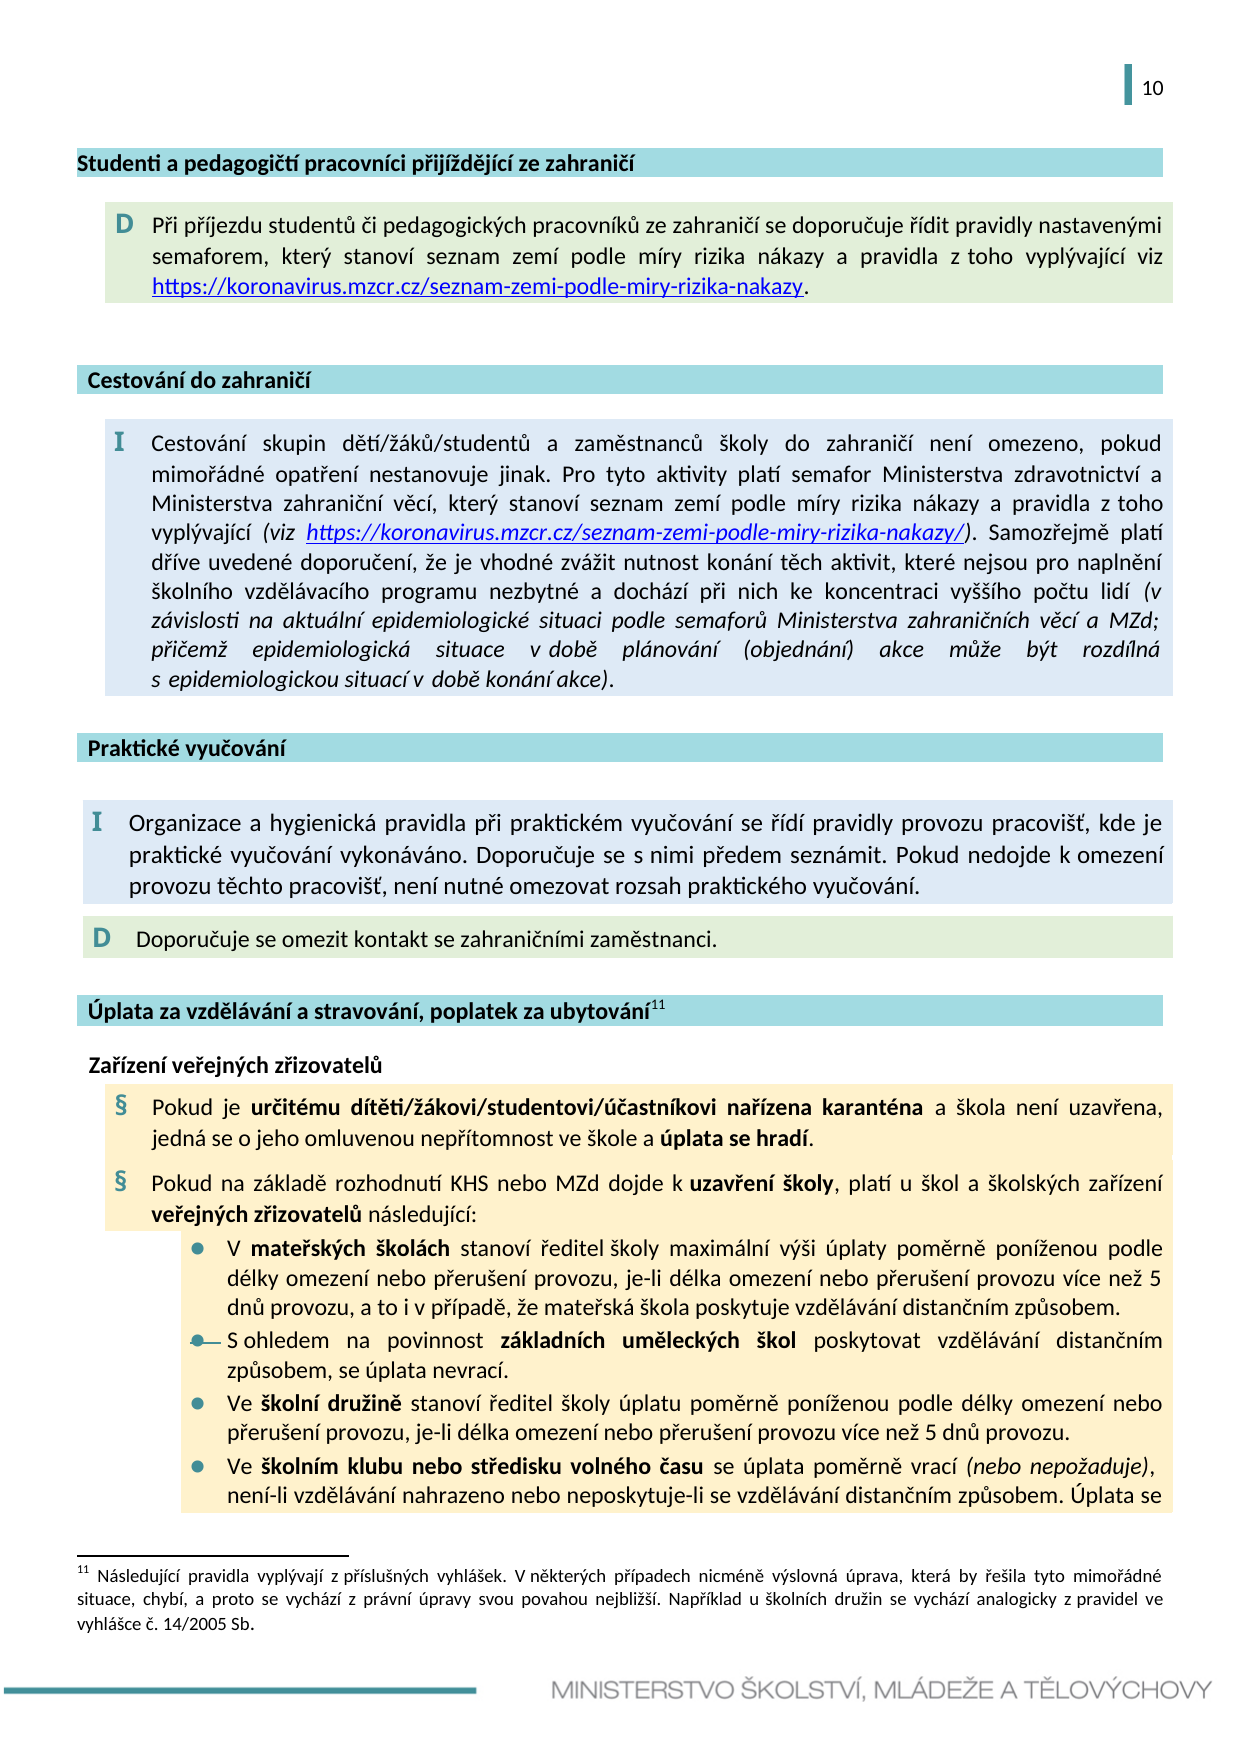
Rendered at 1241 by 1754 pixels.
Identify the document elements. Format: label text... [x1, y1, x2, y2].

text Úplata za vzdělávání a stravování, poplatek za ubytování [77, 995, 1163, 1026]
list Ve školní družině stanoví ředitel školy úplatu poměrně poníženou podle délky omezení nebo přerušení provozu, je-li délka omezení nebo přerušení provozu více než 5 dnů provozu. [182, 1386, 1172, 1447]
list Cestování skupin dětí/žáků/studentů a zaměstnanců školy do zahraničí není omezeno, pokud mimořádné opatření nestanovuje jinak. Pro tyto aktivity platí semafor Ministerstva zdravotnictví a Ministerstva zahraniční věcí, který stanoví seznam zemí podle míry rizika nákazy a pravidla z toho vyplývající (viz https://koronavirus.mzcr.cz/seznam-zemi-podle-miry-rizika-nakazy/). Samozřejmě platí dříve uvedené doporučení, že je vhodné zvážit nutnost konání těch aktivit, které nejsou pro naplnění školního vzdělávacího programu nezbytné a dochází při nich ke koncentraci vyššího počtu lidí (v závislosti na aktuální epidemiologické situaci podle semaforů Ministerstva zahraničních věcí a MZd; přičemž epidemiologická situace v době plánování (objednání) akce může být rozdílná s epidemiologickou situací v době konání akce). [106, 420, 1172, 695]
list Pokud je určitému dítěti/žákovi/studentovi/účastníkovi nařízena karanténa a škola není uzavřena, jedná se o jeho omluvenou nepřítomnost ve škole a úplata se hradí. [106, 1085, 1172, 1155]
list Doporučuje se omezit kontakt se zahraničními zaměstnanci. [84, 917, 1172, 957]
list Pokud na základě rozhodnutí KHS nebo MZd dojde k uzavření školy, platí u škol a školských zařízení veřejných zřizovatelů následující: [106, 1161, 1172, 1230]
list Při příjezdu studentů či pedagogických pracovníků ze zahraničí se doporučuje řídit pravidly nastavenými semaforem, který stanoví seznam zemí podle míry rizika nákazy a pravidla z toho vyplývající viz https://koronavirus.mzcr.cz/seznam-zemi-podle-miry-rizika-nakazy. [106, 203, 1172, 302]
text Cestování do zahraničí [77, 365, 1163, 394]
text Studenti a pedagogičtí pracovníci přijíždějící ze zahraničí [77, 148, 1163, 177]
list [182, 1448, 1172, 1512]
list S ohledem na povinnost základních uměleckých škol poskytovat vzdělávání distančním způsobem, se úplata nevrací. [182, 1323, 1172, 1384]
picture [3, 1645, 1241, 1727]
text Praktické vyučování [77, 733, 1163, 762]
list V mateřských školách stanoví ředitel školy maximální výši úplaty poměrně poníženou podle délky omezení nebo přerušení provozu, je-li délka omezení nebo přerušení provozu více než 5 dnů provozu, a to i v případě, že mateřská škola poskytuje vzdělávání distančním způsobem. [182, 1232, 1172, 1321]
picture [1110, 64, 1193, 122]
text Zařízení veřejných zřizovatelů [88, 1051, 1163, 1080]
list Organizace a hygienická pravidla při praktickém vyučování se řídí pravidly provozu pracovišť, kde je praktické vyučování vykonáváno. Doporučuje se s nimi předem seznámit. Pokud nedojde k omezení provozu těchto pracovišť, není nutné omezovat rozsah praktického vyučování. [84, 801, 1172, 903]
